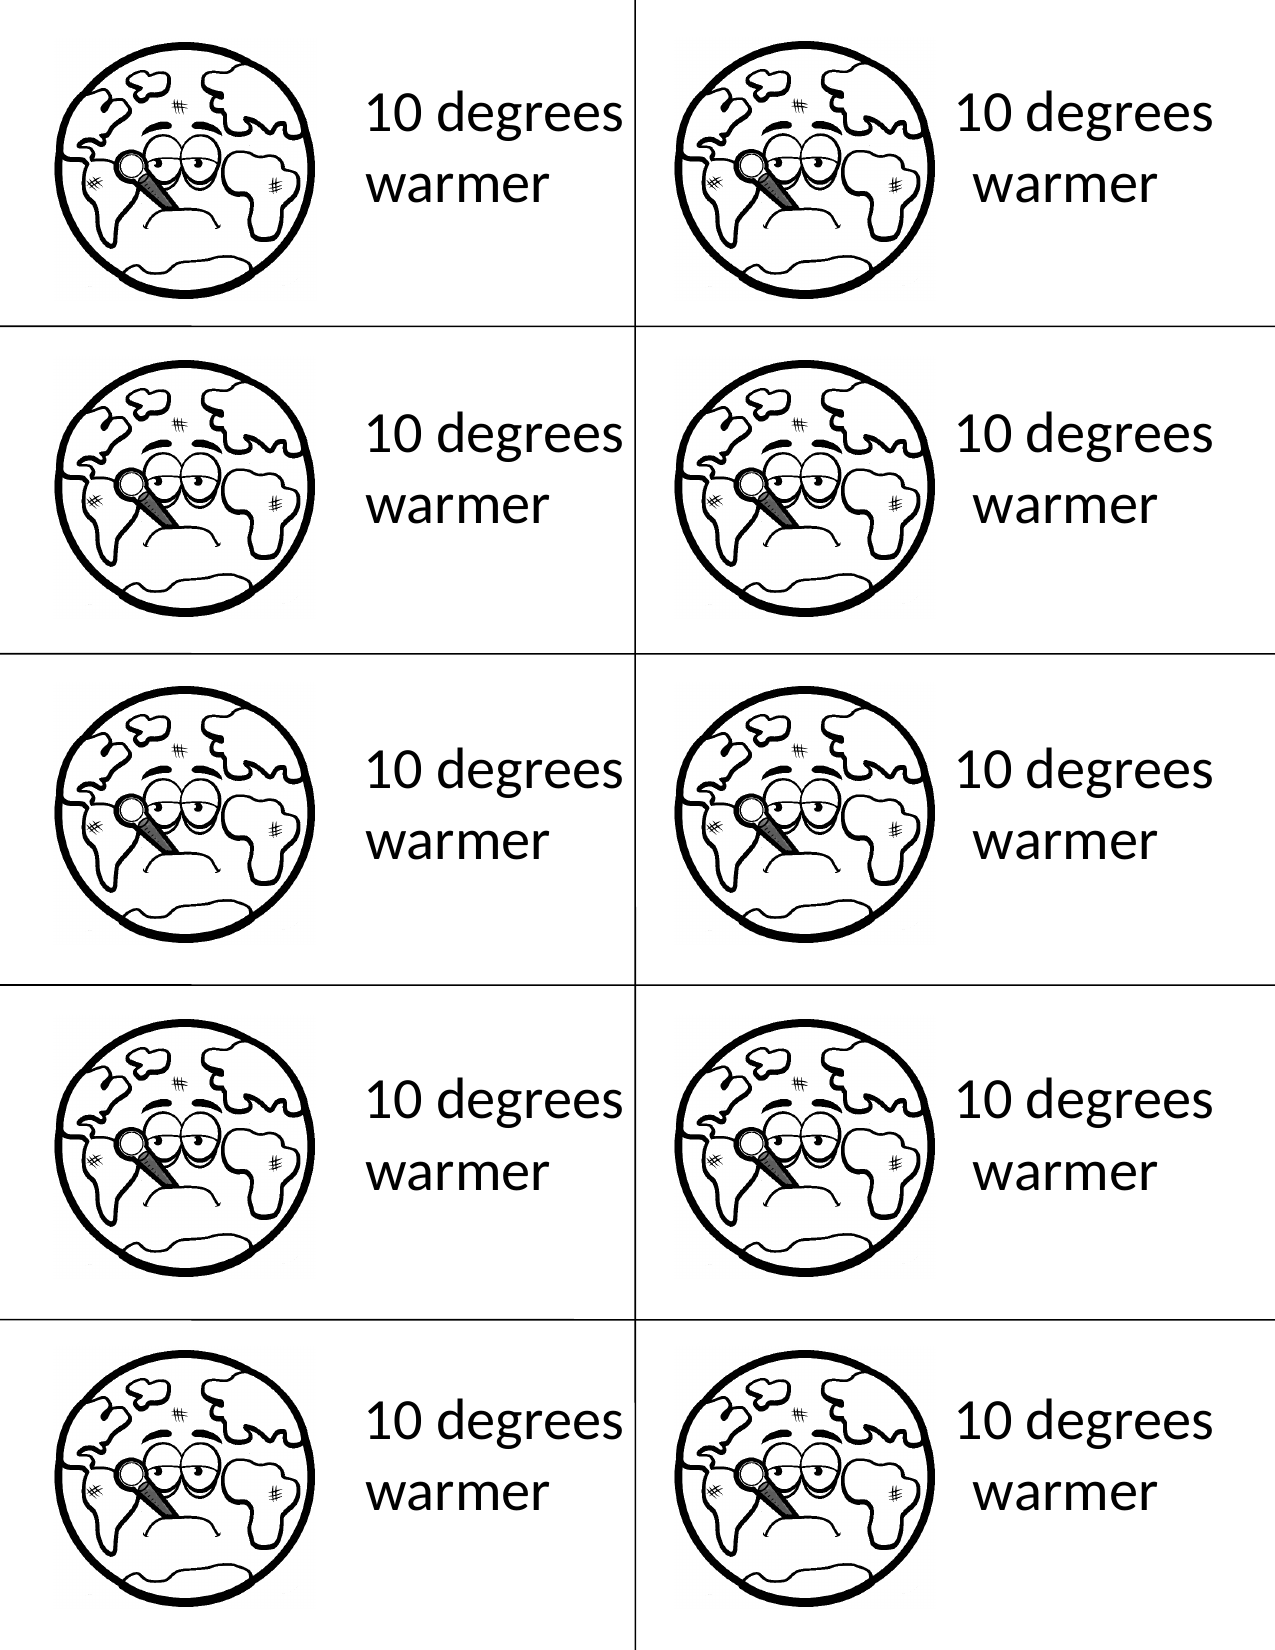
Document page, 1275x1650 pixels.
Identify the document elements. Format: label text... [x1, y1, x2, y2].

text 10 degrees 10 degrees [636, 396, 1237, 467]
text 10 degrees 10 degrees [75, 396, 634, 467]
text warmer warmer [75, 803, 634, 874]
text warmer warmer [637, 1454, 1237, 1525]
text warmer warmer [75, 467, 634, 538]
text warmer warmer [636, 467, 1237, 538]
text 10 degrees 10 degrees [637, 1062, 1237, 1133]
text warmer warmer [75, 146, 634, 217]
text 10 degrees 10 degrees [75, 731, 634, 803]
text 10 degrees 10 degrees [75, 1062, 634, 1133]
text warmer warmer [637, 1133, 1237, 1204]
text 10 degrees 10 degrees [75, 75, 634, 146]
text 10 degrees 10 degrees [75, 1383, 634, 1454]
text warmer warmer [636, 803, 1237, 874]
text warmer warmer [75, 1454, 634, 1525]
text 10 degrees 10 degrees [637, 1383, 1237, 1454]
text warmer warmer [636, 146, 1237, 217]
text 10 degrees 10 degrees [636, 731, 1237, 803]
text 10 degrees 10 degrees [636, 75, 1237, 146]
text warmer warmer [75, 1133, 634, 1204]
